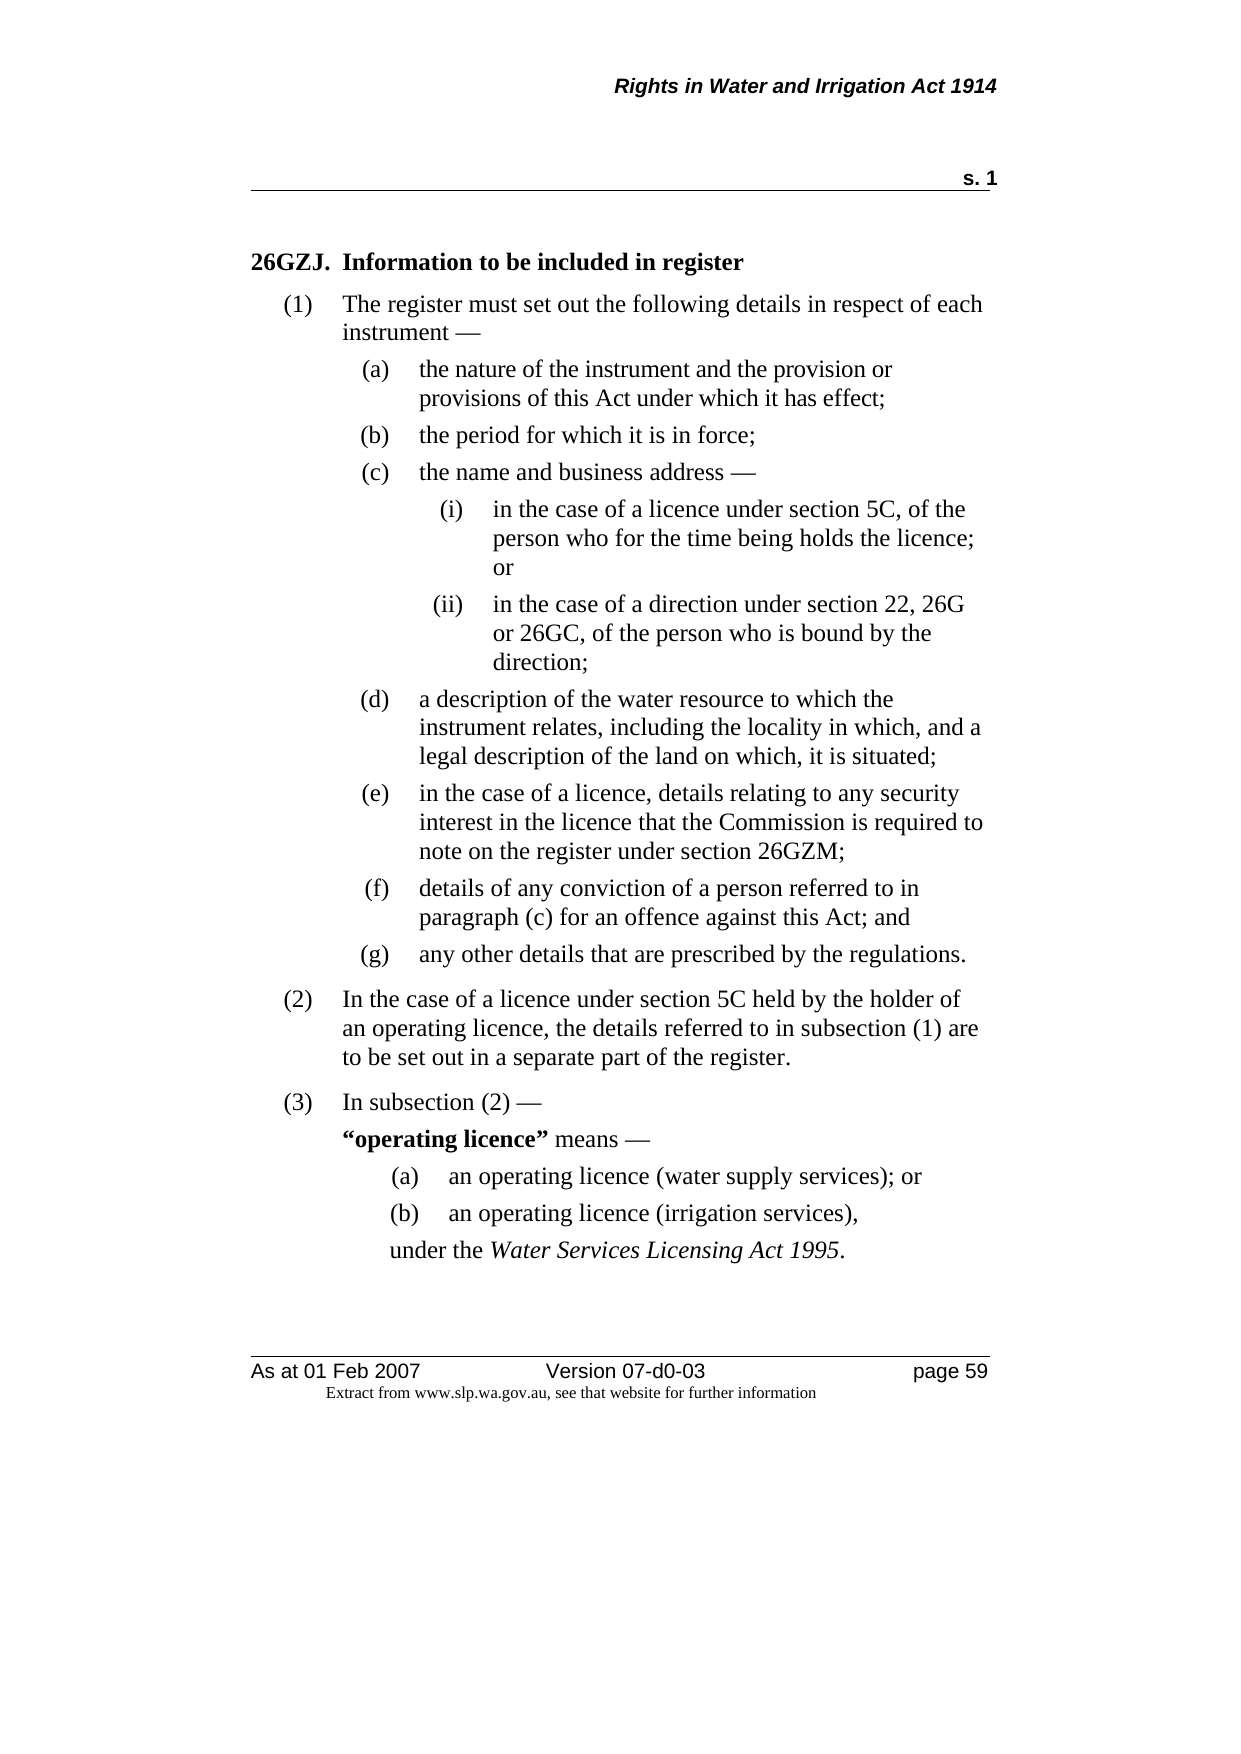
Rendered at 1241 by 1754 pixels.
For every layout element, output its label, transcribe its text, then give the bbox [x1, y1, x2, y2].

text (b) an operating licence (irrigation services), [251, 1198, 990, 1227]
text (c) the name and business address — [251, 457, 990, 486]
text (b) the period for which it is in force; [251, 420, 990, 449]
text (3) In subsection (2) — [251, 1087, 990, 1116]
text (a) an operating licence (water supply services); or [251, 1161, 990, 1190]
text “operating licence” means — [251, 1124, 990, 1153]
subtitle 26GZJ. Information to be included in register [251, 247, 990, 276]
text (1) The register must set out the following details in respect of each instrument — [251, 289, 990, 346]
text (2) In the case of a licence under section 5C held by the holder of an operating licence, the details referred to in subsection (1) are to be set out in a separate part of the register. [251, 984, 990, 1070]
text (f) details of any conviction of a person referred to in paragraph (c) for an offence against this Act; and [251, 873, 990, 930]
text (a) the nature of the instrument and the provision or provisions of this Act under which it has effect; [251, 354, 990, 412]
text (e) in the case of a licence, details relating to any security interest in the licence that the Commission is required to note on the register under section 26GZM; [251, 778, 990, 864]
text under the Water Services Licensing Act 1995. [251, 1235, 990, 1264]
text (ii) in the case of a direction under section 22, 26G or 26GC, of the person who is bound by the direction; [251, 589, 990, 675]
text (i) in the case of a licence under section 5C, of the person who for the time being holds the licence; or [251, 494, 990, 581]
text (d) a description of the water resource to which the instrument relates, including the locality in which, and a legal description of the land on which, it is situated; [251, 684, 990, 770]
text (g) any other details that are prescribed by the regulations. [251, 939, 990, 967]
